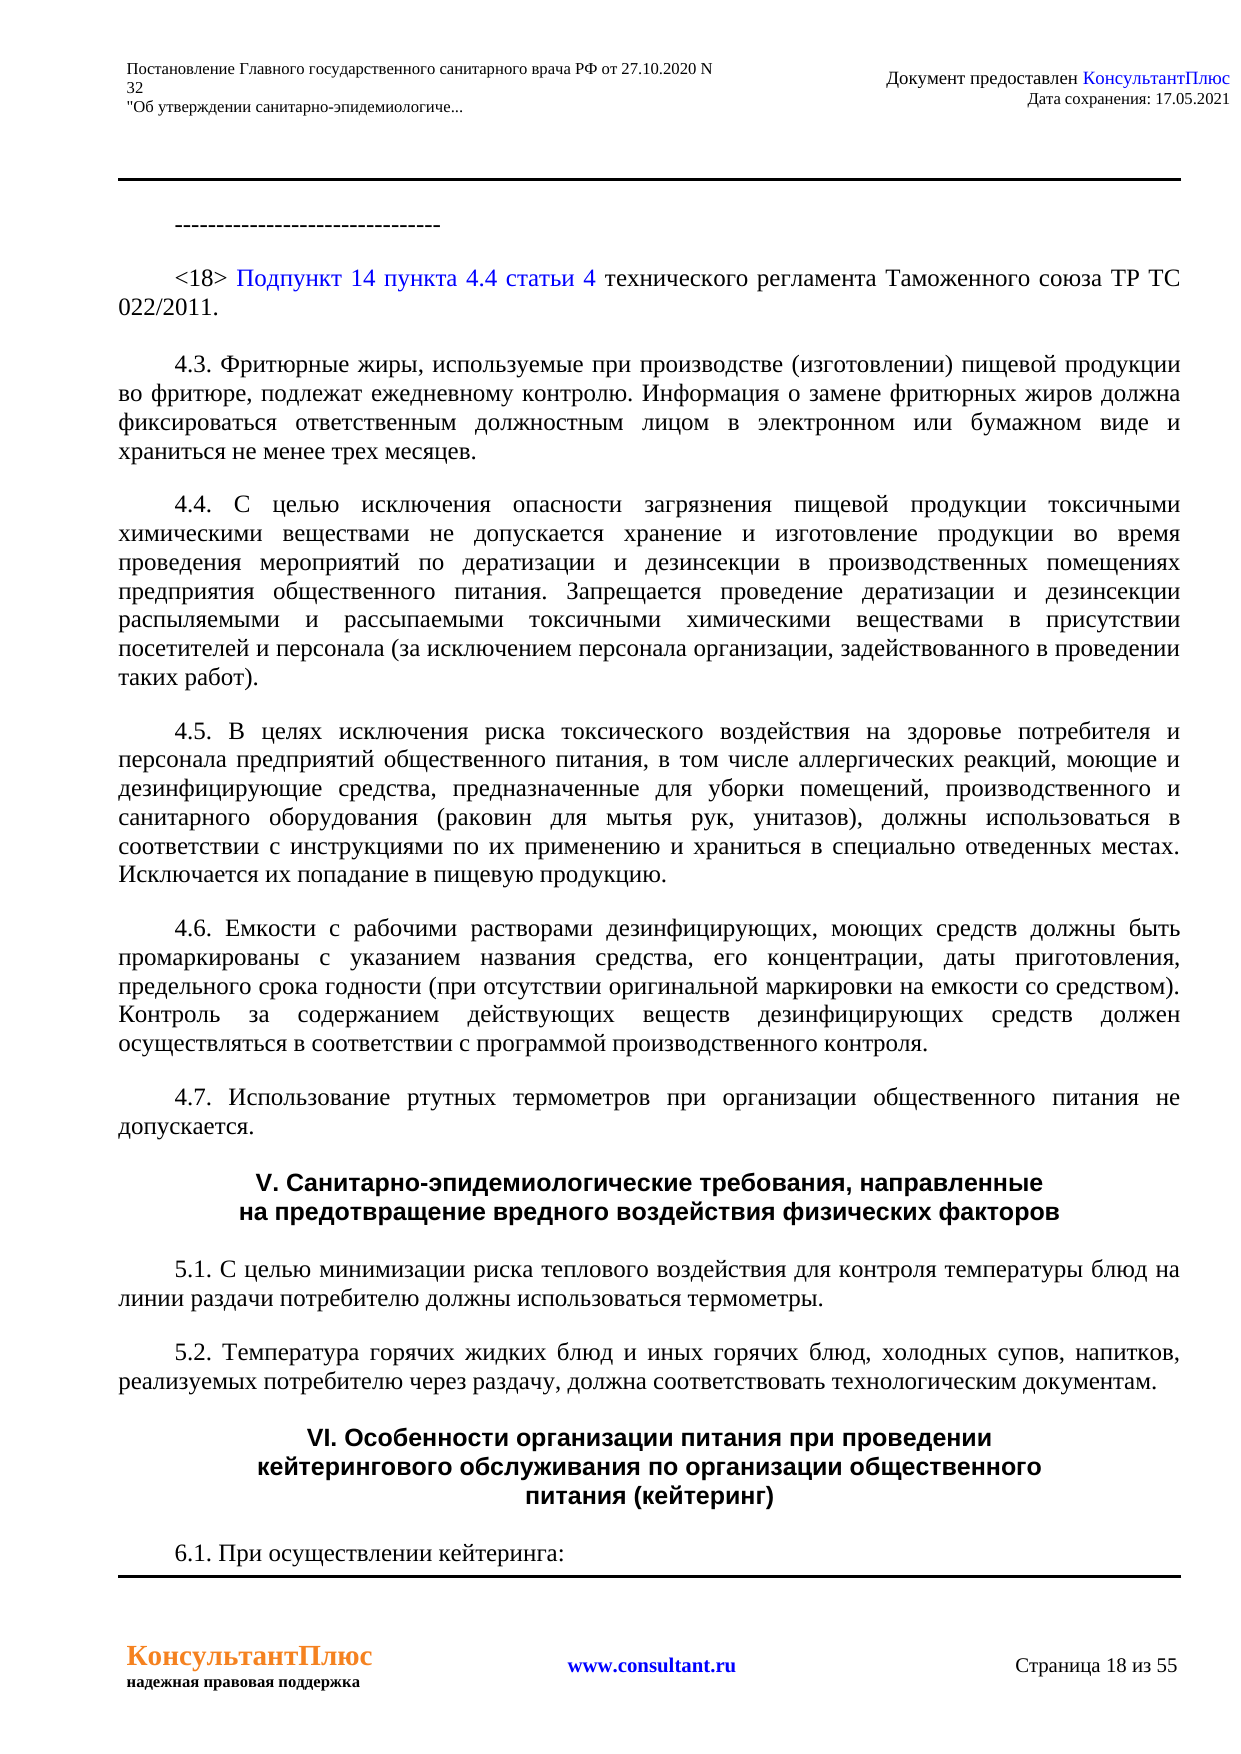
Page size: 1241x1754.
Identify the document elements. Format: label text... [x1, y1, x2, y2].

title V. Санитарно-эпидемиологические требования, направленные [118, 1168, 1181, 1197]
text 4.3. Фритюрные жиры, используемые при производстве (изготовлении) пищевой продукции во фритюре, подлежат ежедневному контролю. Информация о замене фритюрных жиров должна фиксироваться ответственным должностным лицом в электронном или бумажном виде и храниться не менее трех месяцев. [118, 349, 1181, 464]
title VI. Особенности организации питания при проведении [118, 1423, 1181, 1452]
text 5.1. С целью минимизации риска теплового воздействия для контроля температуры блюд на линии раздачи потребителю должны использоваться термометры. [118, 1254, 1181, 1312]
text 4.5. В целях исключения риска токсического воздействия на здоровье потребителя и персонала предприятий общественного питания, в том числе аллергических реакций, моющие и дезинфицирующие средства, предназначенные для уборки помещений, производственного и санитарного оборудования (раковин для мытья рук, унитазов), должны использоваться в соответствии с инструкциями по их применению и храниться в специально отведенных местах. Исключается их попадание в пищевую продукцию. [118, 716, 1181, 888]
text 4.4. С целью исключения опасности загрязнения пищевой продукции токсичными химическими веществами не допускается хранение и изготовление продукции во время проведения мероприятий по дератизации и дезинсекции в производственных помещениях предприятия общественного питания. Запрещается проведение дератизации и дезинсекции распыляемыми и рассыпаемыми токсичными химическими веществами в присутствии посетителей и персонала (за исключением персонала организации, задействованного в проведении таких работ). [118, 489, 1181, 691]
text 6.1. При осуществлении кейтеринга: [118, 1538, 1181, 1567]
text 4.7. Использование ртутных термометров при организации общественного питания не допускается. [118, 1082, 1181, 1139]
text 5.2. Температура горячих жидких блюд и иных горячих блюд, холодных супов, напитков, реализуемых потребителю через раздачу, должна соответствовать технологическим документам. [118, 1337, 1181, 1394]
title питания (кейтеринг) [118, 1481, 1181, 1509]
title на предотвращение вредного воздействия физических факторов [118, 1197, 1181, 1226]
title кейтерингового обслуживания по организации общественного [118, 1452, 1181, 1481]
text -------------------------------- [118, 209, 1181, 238]
text <18> Подпункт 14 пункта 4.4 статьи 4 технического регламента Таможенного союза ТР ТС 022/2011. [118, 263, 1181, 321]
text 4.6. Емкости с рабочими растворами дезинфицирующих, моющих средств должны быть промаркированы с указанием названия средства, его концентрации, даты приготовления, предельного срока годности (при отсутствии оригинальной маркировки на емкости со средством). Контроль за содержанием действующих веществ дезинфицирующих средств должен осуществляться в соответствии с программой производственного контроля. [118, 913, 1181, 1057]
